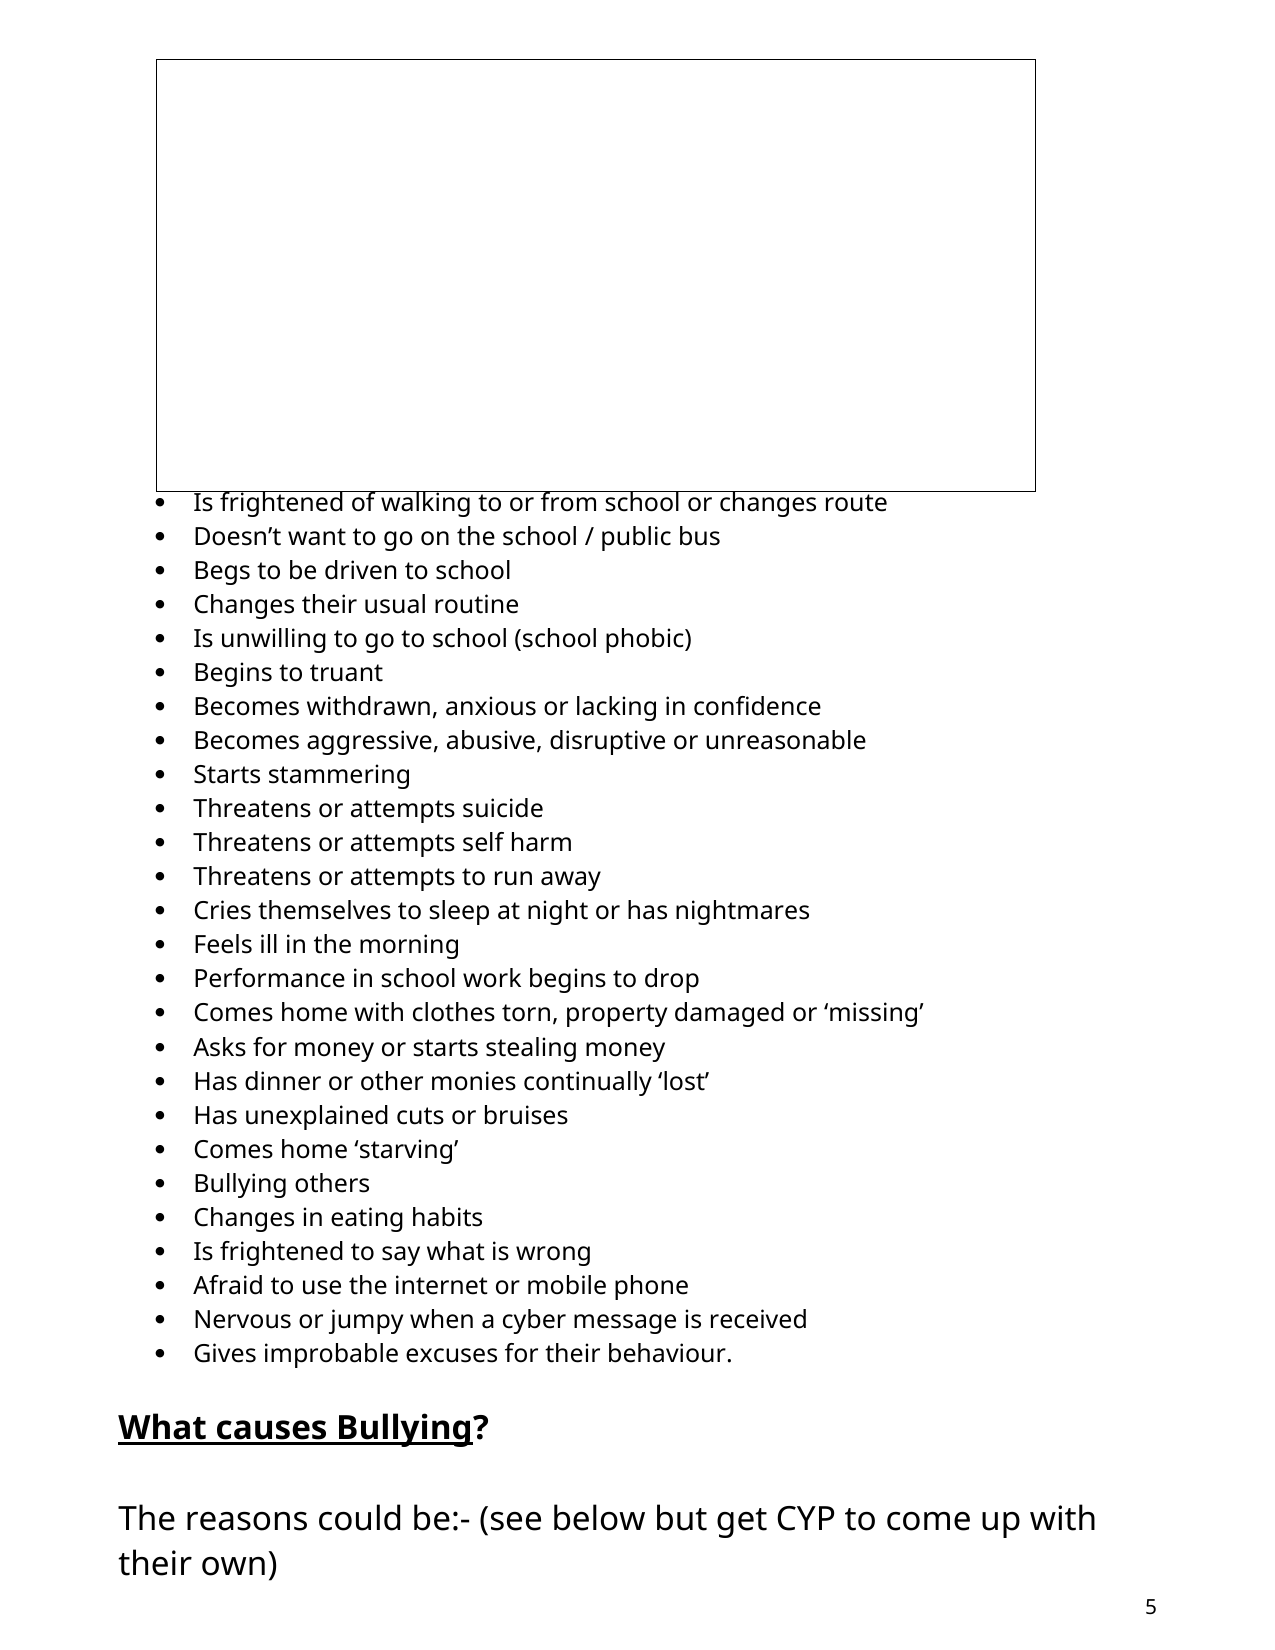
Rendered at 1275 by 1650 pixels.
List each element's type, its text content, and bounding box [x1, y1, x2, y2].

list Changes in eating habits [156, 1199, 1157, 1233]
list Threatens or attempts self harm [156, 825, 1157, 859]
list Bullying others [156, 1165, 1157, 1199]
list Starts stammering [156, 757, 1157, 791]
list Becomes withdrawn, anxious or lacking in confidence [156, 688, 1157, 723]
list Has unexplained cuts or bruises [156, 1097, 1157, 1131]
list Changes their usual routine [156, 586, 1157, 620]
list Is unwilling to go to school (school phobic) [156, 620, 1157, 654]
list Comes home with clothes torn, property damaged or ‘missing’ [156, 995, 1157, 1029]
list Becomes aggressive, abusive, disruptive or unreasonable [156, 723, 1157, 757]
text The reasons could be:- (see below but get CYP to come up with their own) [118, 1495, 1157, 1586]
list Is frightened to say what is wrong [156, 1233, 1157, 1268]
list Has dinner or other monies continually ‘lost’ [156, 1063, 1157, 1097]
list Nervous or jumpy when a cyber message is received [156, 1302, 1157, 1336]
list Begs to be driven to school [156, 552, 1157, 586]
list Gives improbable excuses for their behaviour. [156, 1336, 1157, 1370]
list Afraid to use the internet or mobile phone [156, 1268, 1157, 1302]
list Feels ill in the morning [156, 927, 1157, 961]
list Cries themselves to sleep at night or has nightmares [156, 893, 1157, 927]
list Doesn’t want to go on the school / public bus [156, 518, 1157, 552]
list Threatens or attempts suicide [156, 791, 1157, 825]
list Asks for money or starts stealing money [156, 1029, 1157, 1063]
list Begins to truant [156, 654, 1157, 688]
list Performance in school work begins to drop [156, 961, 1157, 995]
subtitle What causes Bullying? [118, 1404, 1157, 1449]
list Comes home ‘starving’ [156, 1131, 1157, 1165]
list Is frightened of walking to or from school or changes route [156, 484, 1157, 518]
list Threatens or attempts to run away [156, 859, 1157, 893]
